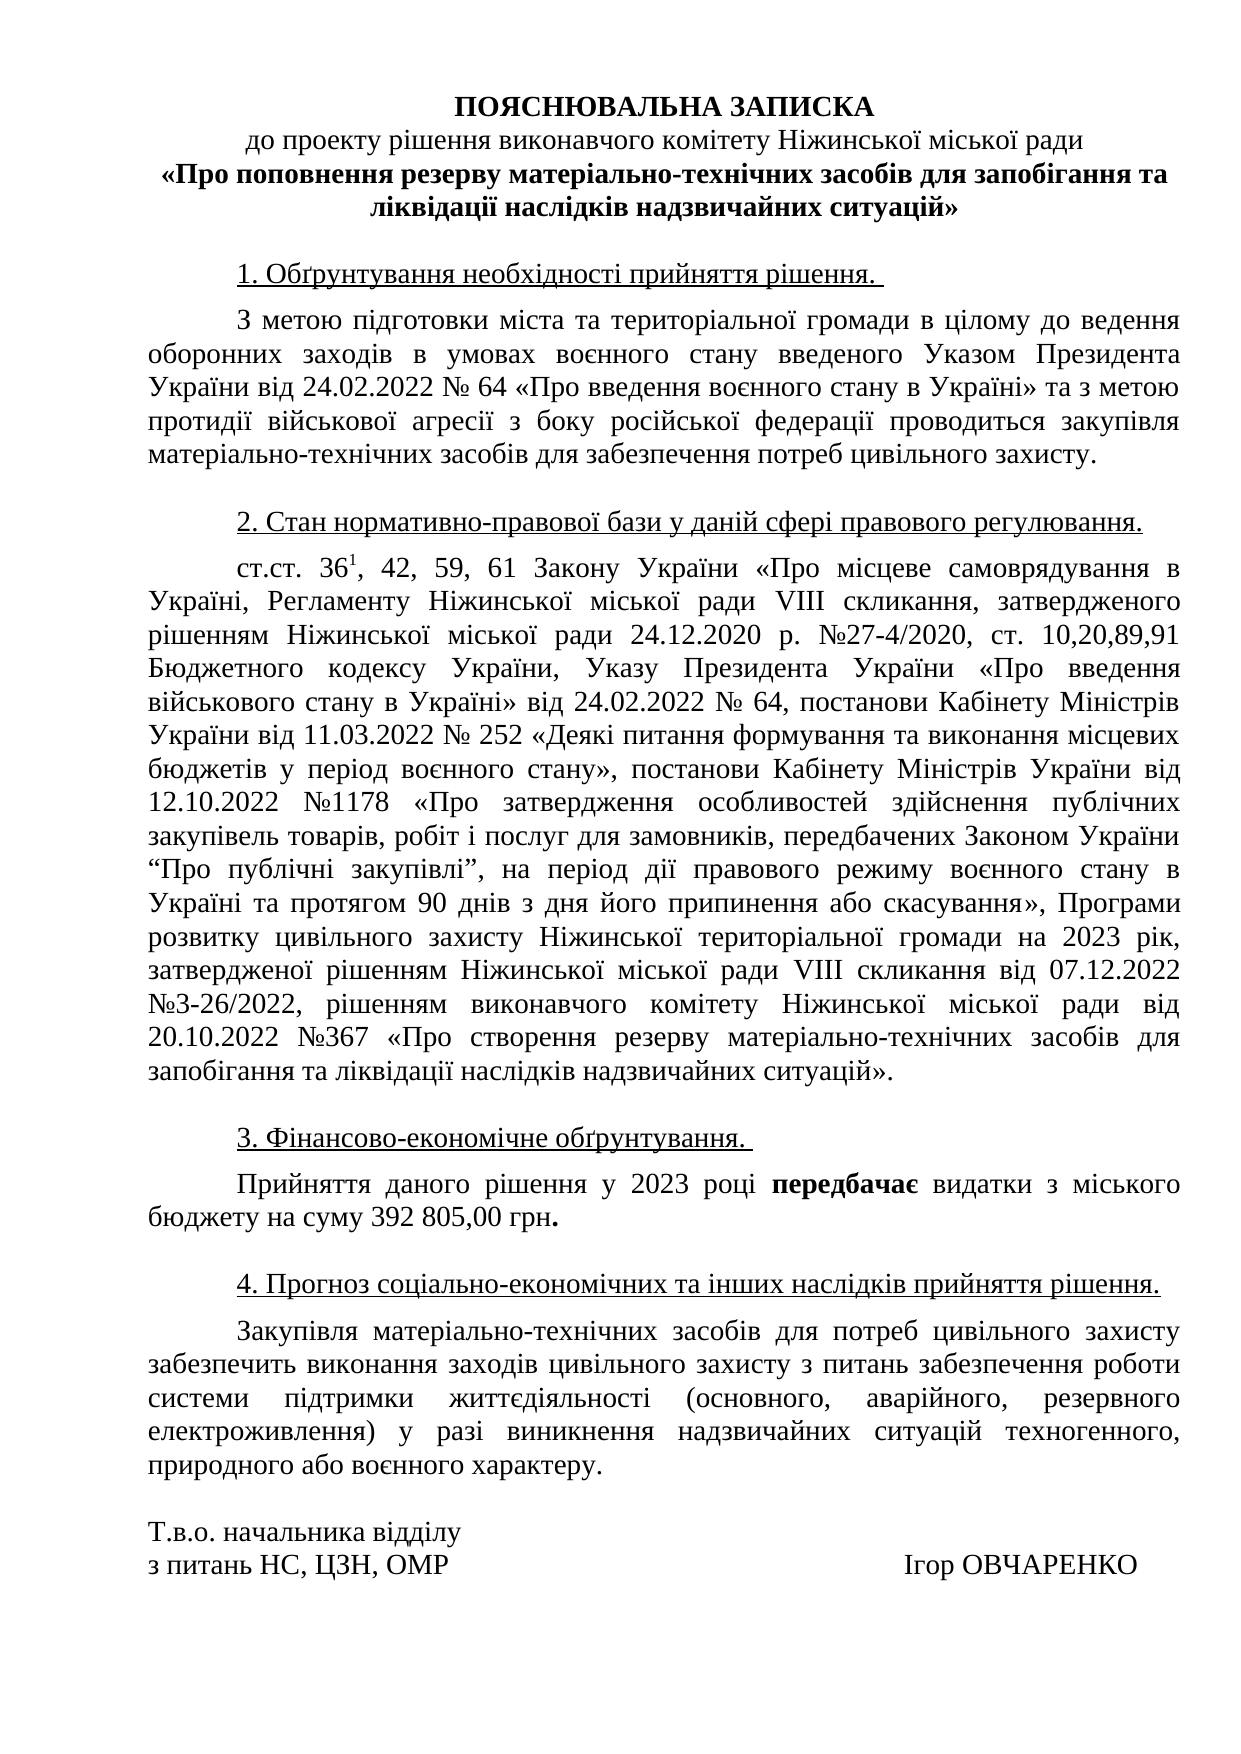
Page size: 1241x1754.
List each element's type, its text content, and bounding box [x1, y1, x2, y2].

text 1. Обґрунтування необхідності прийняття рішення. [148, 256, 1181, 290]
text Прийняття даного рішення у 2023 році передбачає видатки з міського бюджету на суму 392 805,00 грн. [148, 1166, 1181, 1233]
text Закупівля матеріально-технічних засобів для потреб цивільного захисту забезпечить виконання заходів цивільного захисту з питань забезпечення роботи системи підтримки життєдіяльності (основного, аварійного, резервного електроживлення) у разі виникнення надзвичайних ситуацій техногенного, природного або воєнного характеру. [148, 1313, 1181, 1480]
text з питань НС, ЦЗН, ОМР Ігор ОВЧАРЕНКО [148, 1547, 1181, 1581]
text до проекту рішення виконавчого комітету Ніжинської міської ради [148, 122, 1181, 156]
text 3. Фінансово-економічне обґрунтування. [148, 1120, 1181, 1153]
text ст.ст. 361, 42, 59, 61 Закону України «Про місцеве самоврядування в Україні, Регламенту Ніжинської міської ради VIII скликання, затвердженого рішенням Ніжинської міської ради 24.12.2020 р. №27-4/2020, ст. 10,20,89,91 Бюджетного кодексу України, Указу Президента України «Про введення військового стану в Україні» від 24.02.2022 № 64, постанови Кабінету Міністрів України від 11.03.2022 № 252 «Деякі питання формування та виконання місцевих бюджетів у період воєнного стану», постанови Кабінету Міністрів України від 12.10.2022 №1178 «Про затвердження особливостей здійснення публічних закупівель товарів, робіт і послуг для замовників, передбачених Законом України “Про публічні закупівлі”, на період дії правового режиму воєнного стану в Україні та протягом 90 днів з дня його припинення або скасування», Програми розвитку цивільного захисту Ніжинської територіальної громади на 2023 рік, затвердженої рішенням Ніжинської міської ради VIII скликання від 07.12.2022 №3-26/2022, рішенням виконавчого комітету Ніжинської міської ради від 20.10.2022 №367 «Про створення резерву матеріально-технічних засобів для запобігання та ліквідації наслідків надзвичайних ситуацій». [148, 550, 1181, 818]
text 2. Стан нормативно-правової бази у даній сфері правового регулювання. [148, 504, 1181, 537]
text ПОЯСНЮВАЛЬНА ЗАПИСКА [148, 89, 1181, 122]
text 4. Прогноз соціально-економічних та інших наслідків прийняття рішення. [148, 1267, 1181, 1300]
text ст.ст. 361, 42, 59, 61 Закону України «Про місцеве самоврядування в Україні, Регламенту Ніжинської міської ради VIII скликання, затвердженого рішенням Ніжинської міської ради 24.12.2020 р. №27-4/2020, ст. 10,20,89,91 Бюджетного кодексу України, Указу Президента України «Про введення військового стану в Україні» від 24.02.2022 № 64, постанови Кабінету Міністрів України від 11.03.2022 № 252 «Деякі питання формування та виконання місцевих бюджетів у період воєнного стану», постанови Кабінету Міністрів України від 12.10.2022 №1178 «Про затвердження особливостей здійснення публічних закупівель товарів, робіт і послуг для замовників, передбачених Законом України “Про публічні закупівлі”, на період дії правового режиму воєнного стану в Україні та протягом 90 днів з дня його припинення або скасування», Програми розвитку цивільного захисту Ніжинської територіальної громади на 2023 рік, затвердженої рішенням Ніжинської міської ради VIII скликання від 07.12.2022 №3-26/2022, рішенням виконавчого комітету Ніжинської міської ради від 20.10.2022 №367 «Про створення резерву матеріально-технічних засобів для запобігання та ліквідації наслідків надзвичайних ситуацій». [148, 885, 1181, 1086]
text «Про поповнення резерву матеріально-технічних засобів для запобігання та ліквідації наслідків надзвичайних ситуацій» [148, 156, 1181, 223]
text Т.в.о. начальника відділу [148, 1514, 1181, 1547]
text З метою підготовки міста та територіальної громади в цілому до ведення оборонних заходів в умовах воєнного стану введеного Указом Президента України від 24.02.2022 № 64 «Про введення воєнного стану в Україні» та з метою протидії військової агресії з боку російської федерації проводиться закупівля матеріально-технічних засобів для забезпечення потреб цивільного захисту. [148, 302, 1181, 470]
